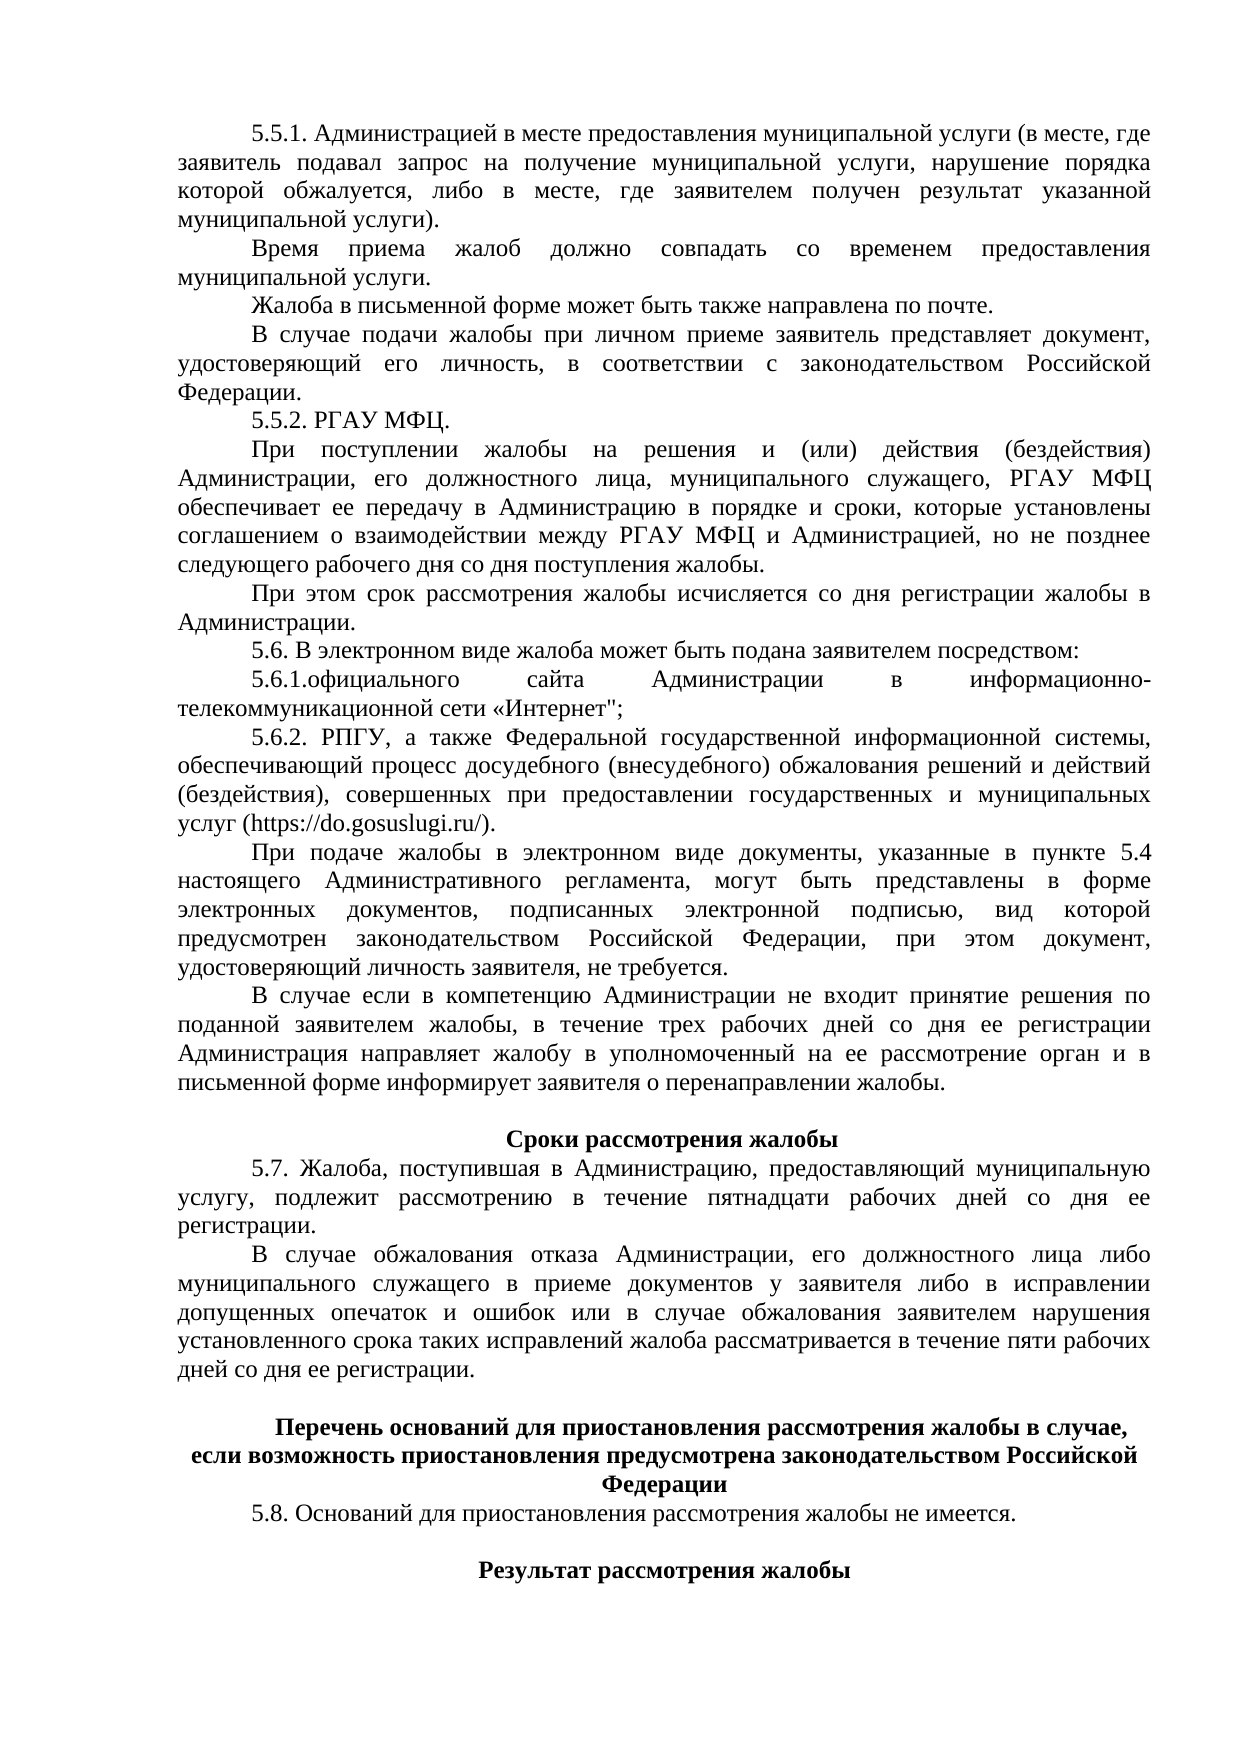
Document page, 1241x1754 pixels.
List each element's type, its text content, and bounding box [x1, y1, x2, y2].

text В случае подачи жалобы при личном приеме заявитель представляет документ, удостоверяющий его личность, в соответствии с законодательством Российской Федерации. [177, 319, 1152, 406]
text В случае обжалования отказа Администрации, его должностного лица либо муниципального служащего в приеме документов у заявителя либо в исправлении допущенных опечаток и ошибок или в случае обжалования заявителем нарушения установленного срока таких исправлений жалоба рассматривается в течение пяти рабочих дней со дня ее регистрации. [177, 1239, 1152, 1383]
text Результат рассмотрения жалобы [177, 1556, 1152, 1584]
text Жалоба в письменной форме может быть также направлена по почте. [177, 291, 1152, 319]
text Перечень оснований для приостановления рассмотрения жалобы в случае, если возможность приостановления предусмотрена законодательством Российской Федерации [177, 1412, 1152, 1498]
text 5.5.2. РГАУ МФЦ. [177, 406, 1152, 434]
text 5.8. Оснований для приостановления рассмотрения жалобы не имеется. [177, 1498, 1152, 1527]
text Сроки рассмотрения жалобы [177, 1124, 1152, 1153]
text 5.6. В электронном виде жалоба может быть подана заявителем посредством: [177, 636, 1152, 664]
text 5.5.1. Администрацией в месте предоставления муниципальной услуги (в месте, где заявитель подавал запрос на получение муниципальной услуги, нарушение порядка которой обжалуется, либо в месте, где заявителем получен результат указанной муниципальной услуги). [177, 118, 1152, 233]
text При этом срок рассмотрения жалобы исчисляется со дня регистрации жалобы в Администрации. [177, 578, 1152, 636]
text При подаче жалобы в электронном виде документы, указанные в пункте 5.4 настоящего Административного регламента, могут быть представлены в форме электронных документов, подписанных электронной подписью, вид которой предусмотрен законодательством Российской Федерации, при этом документ, удостоверяющий личность заявителя, не требуется. [177, 837, 1152, 981]
text В случае если в компетенцию Администрации не входит принятие решения по поданной заявителем жалобы, в течение трех рабочих дней со дня ее регистрации Администрация направляет жалобу в уполномоченный на ее рассмотрение орган и в письменной форме информирует заявителя о перенаправлении жалобы. [177, 981, 1152, 1096]
text При поступлении жалобы на решения и (или) действия (бездействия) Администрации, его должностного лица, муниципального служащего, РГАУ МФЦ обеспечивает ее передачу в Администрацию в порядке и сроки, которые установлены соглашением о взаимодействии между РГАУ МФЦ и Администрацией, но не позднее следующего рабочего дня со дня поступления жалобы. [177, 434, 1152, 578]
text 5.6.1.официального сайта Администрации в информационно-телекоммуникационной сети «Интернет"; [177, 664, 1152, 722]
text Время приема жалоб должно совпадать со временем предоставления муниципальной услуги. [177, 233, 1152, 291]
text 5.7. Жалоба, поступившая в Администрацию, предоставляющий муниципальную услугу, подлежит рассмотрению в течение пятнадцати рабочих дней со дня ее регистрации. [177, 1153, 1152, 1239]
text 5.6.2. РПГУ, а также Федеральной государственной информационной системы, обеспечивающий процесс досудебного (внесудебного) обжалования решений и действий (бездействия), совершенных при предоставлении государственных и муниципальных услуг (https://do.gosuslugi.ru/). [177, 722, 1152, 837]
